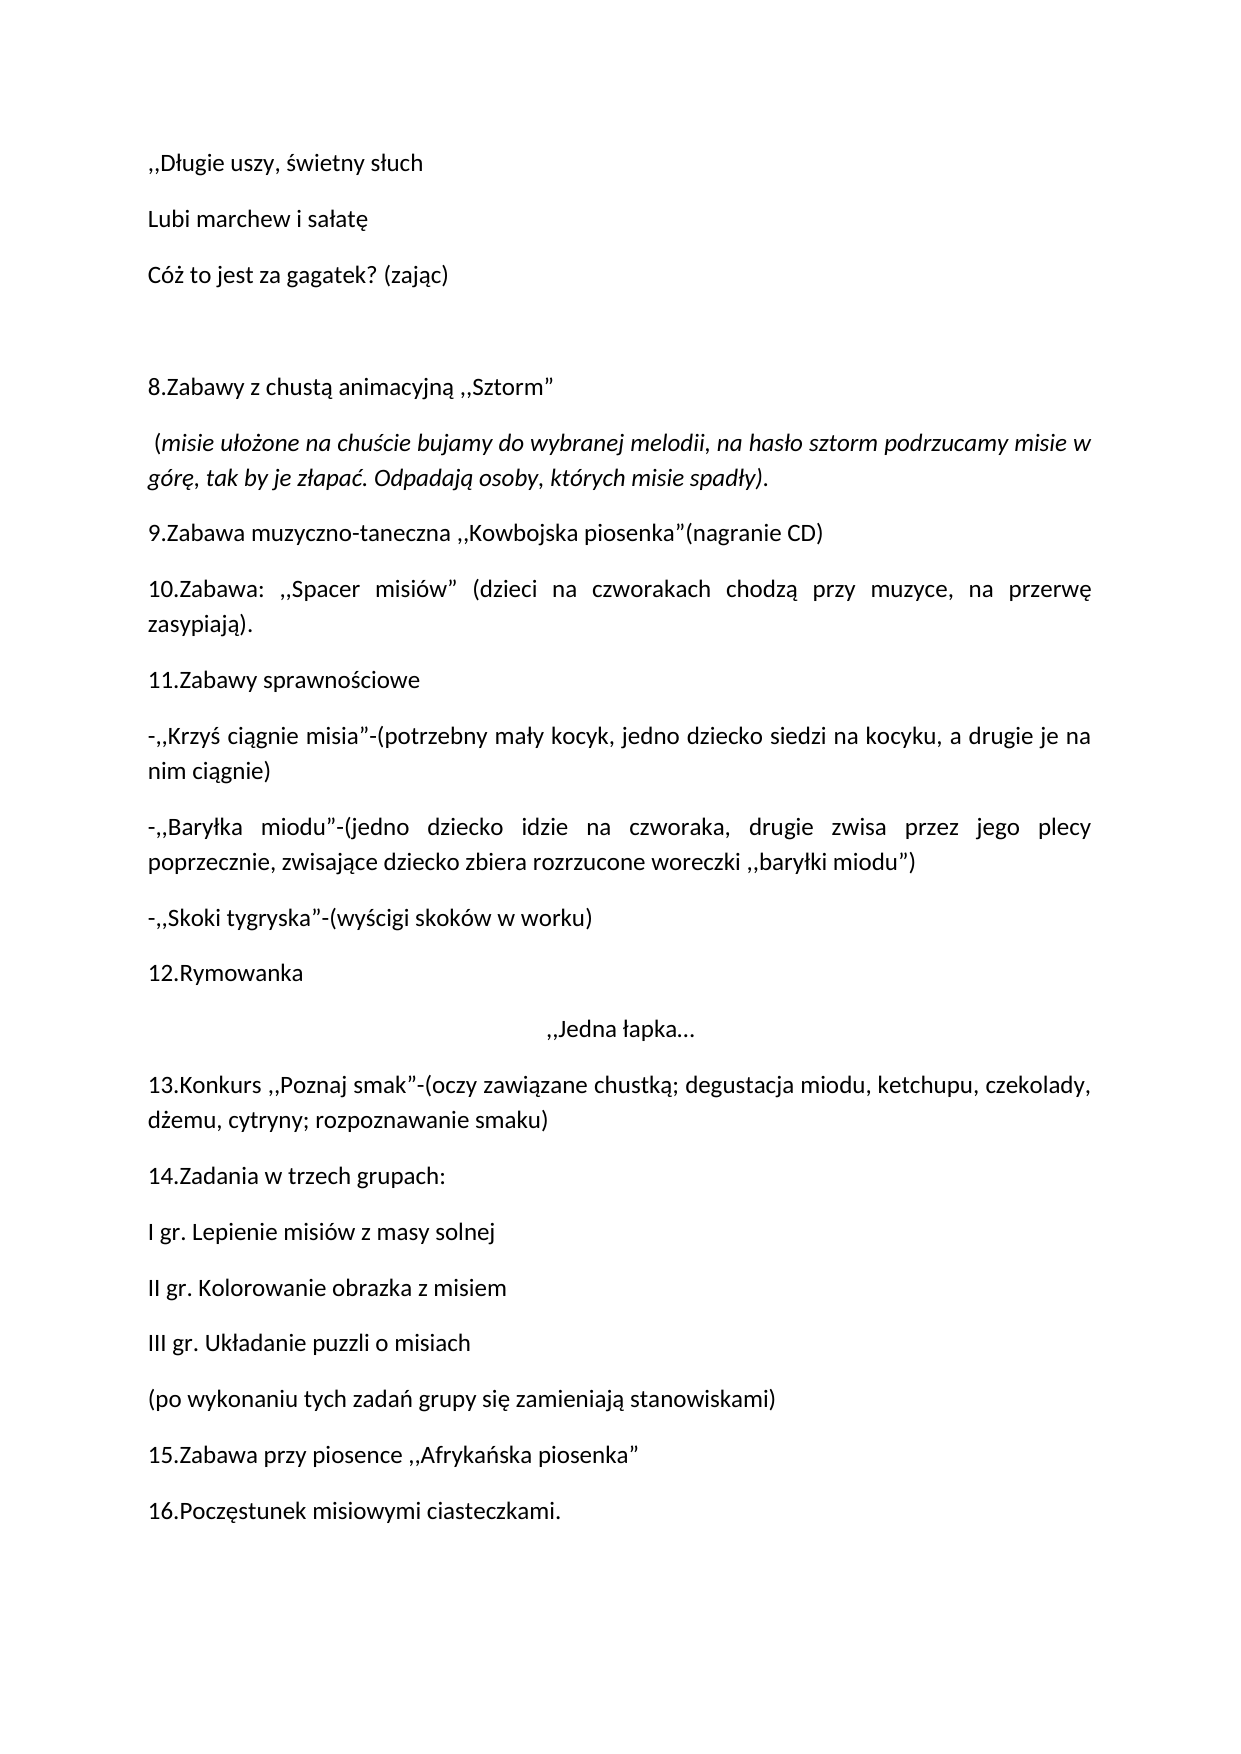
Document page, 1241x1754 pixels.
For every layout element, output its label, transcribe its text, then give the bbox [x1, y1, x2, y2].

text 16.Poczęstunek misiowymi ciasteczkami. [148, 1495, 1093, 1526]
text Lubi marchew i sałatę [148, 203, 1093, 234]
text 15.Zabawa przy piosence ,,Afrykańska piosenka” [148, 1439, 1093, 1470]
text I gr. Lepienie misiów z masy solnej [148, 1216, 1093, 1246]
text -,,Krzyś ciągnie misia”-(potrzebny mały kocyk, jedno dziecko siedzi na kocyku, a drugie je na nim ciągnie) [148, 720, 1093, 786]
text ,,Długie uszy, świetny słuch [148, 148, 1093, 178]
text Cóż to jest za gagatek? (zając) [148, 259, 1093, 290]
text 12.Rymowanka [148, 958, 1093, 988]
text II gr. Kolorowanie obrazka z misiem [148, 1272, 1093, 1302]
text -,,Baryłka miodu”-(jedno dziecko idzie na czworaka, drugie zwisa przez jego plecy poprzecznie, zwisające dziecko zbiera rozrzucone woreczki ,,baryłki miodu”) [148, 811, 1093, 876]
text 9.Zabawa muzyczno-taneczna ,,Kowbojska piosenka”(nagranie CD) [148, 518, 1093, 548]
text 11.Zabawy sprawnościowe [148, 664, 1093, 695]
text III gr. Układanie puzzli o misiach [148, 1328, 1093, 1358]
text (misie ułożone na chuście bujamy do wybranej melodii, na hasło sztorm podrzucamy misie w górę, tak by je złapać. Odpadają osoby, których misie spadły). [148, 427, 1093, 492]
text (po wykonaniu tych zadań grupy się zamieniają stanowiskami) [148, 1383, 1093, 1414]
text 10.Zabawa: ,,Spacer misiów” (dzieci na czworakach chodzą przy muzyce, na przerwę zasypiają). [148, 573, 1093, 639]
text 14.Zadania w trzech grupach: [148, 1160, 1093, 1191]
text 8.Zabawy z chustą animacyjną ,,Sztorm” [148, 371, 1093, 401]
text -,,Skoki tygryska”-(wyścigi skoków w worku) [148, 902, 1093, 932]
text 13.Konkurs ,,Poznaj smak”-(oczy zawiązane chustką; degustacja miodu, ketchupu, czekolady, dżemu, cytryny; rozpoznawanie smaku) [148, 1069, 1093, 1135]
text ,,Jedna łapka… [148, 1013, 1093, 1044]
